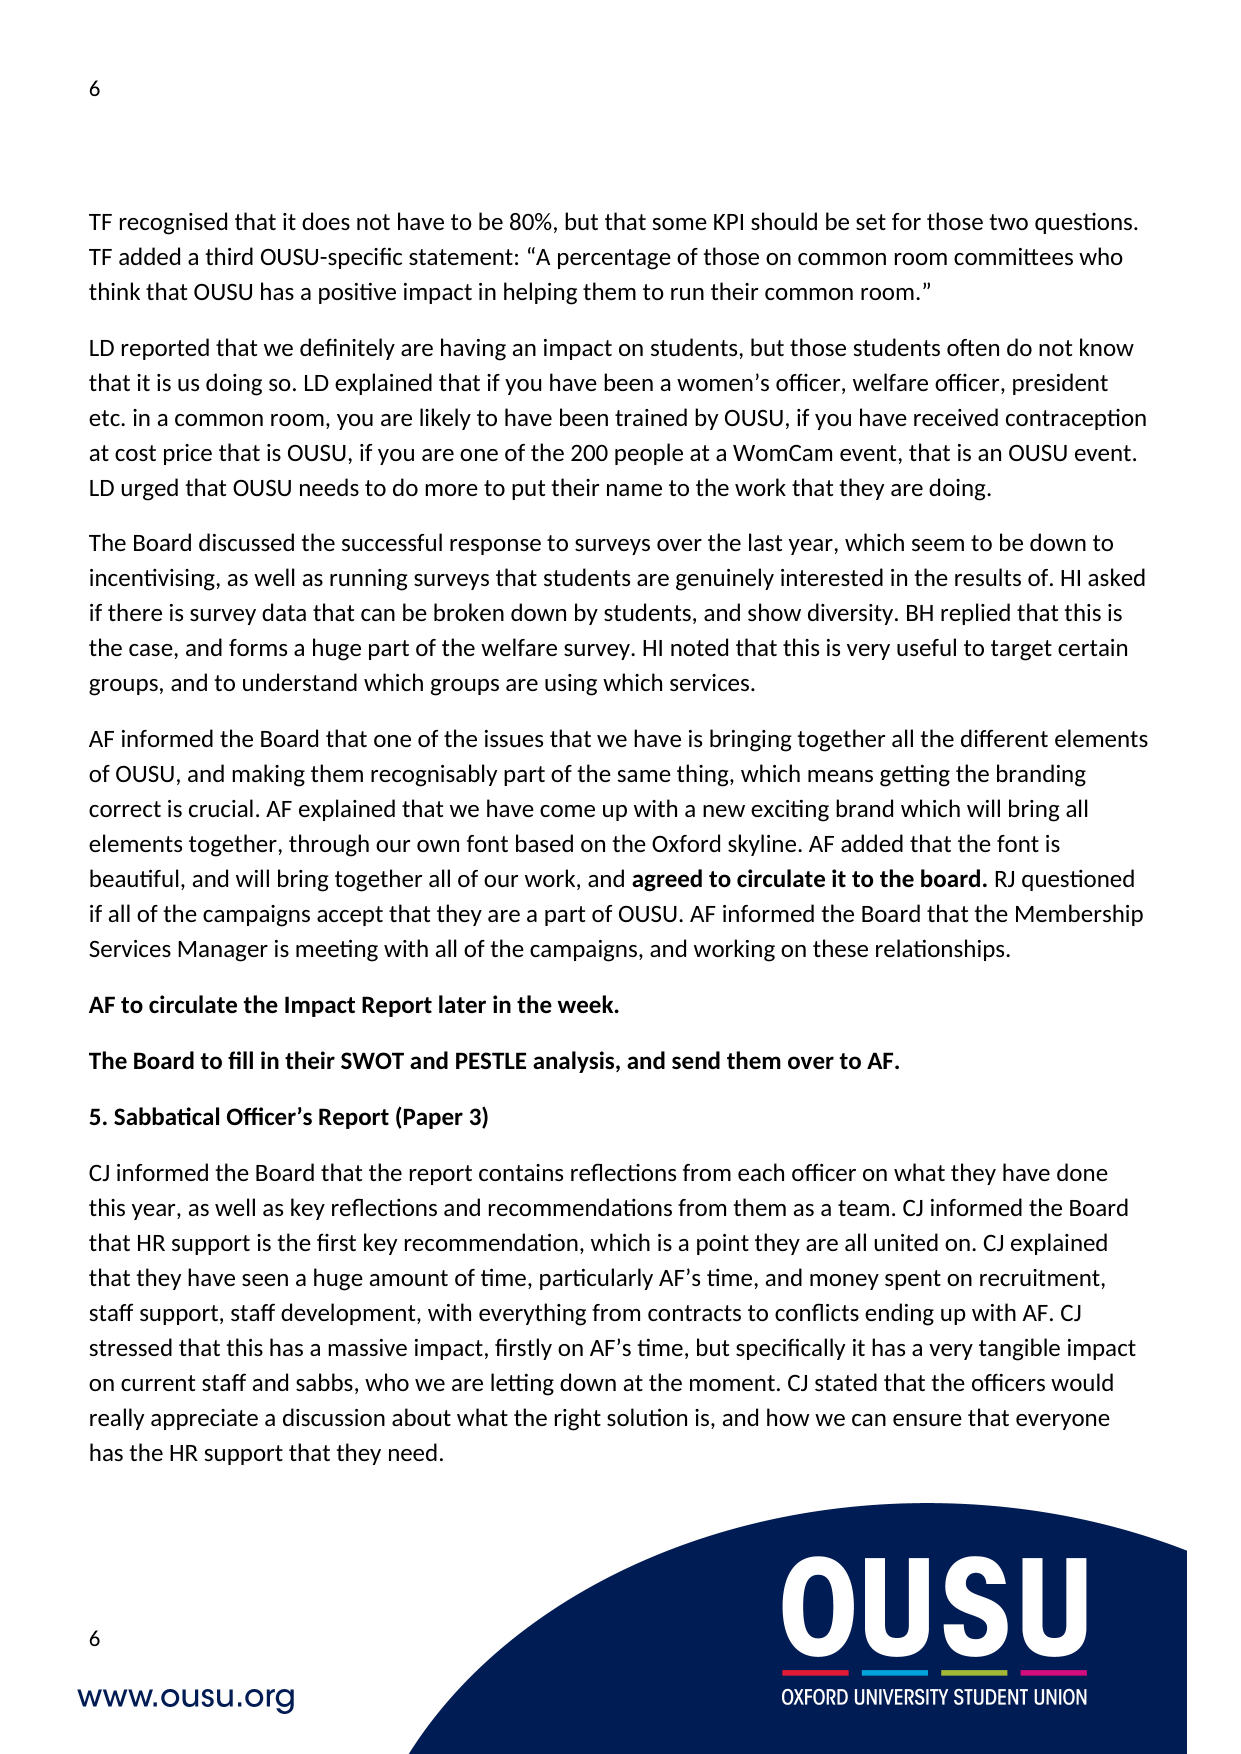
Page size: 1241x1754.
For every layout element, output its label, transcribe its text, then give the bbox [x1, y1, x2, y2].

text The Board discussed the successful response to surveys over the last year, which seem to be down to incentivising, as well as running surveys that students are genuinely interested in the results of. HI asked if there is survey data that can be broken down by students, and show diversity. BH replied that this is the case, and forms a huge part of the welfare survey. HI noted that this is very useful to target certain groups, and to understand which groups are using which services. [89, 527, 1152, 698]
picture [0, 1500, 1187, 1754]
text The Board to fill in their SWOT and PESTLE analysis, and send them over to AF. [89, 1045, 1152, 1076]
text CJ informed the Board that the report contains reflections from each officer on what they have done this year, as well as key reflections and recommendations from them as a team. CJ informed the Board that HR support is the first key recommendation, which is a point they are all united on. CJ explained that they have seen a huge amount of time, particularly AF’s time, and money spent on recruitment, staff support, staff development, with everything from contracts to conflicts ending up with AF. CJ stressed that this has a massive impact, firstly on AF’s time, but specifically it has a very tangible impact on current staff and sabbs, who we are letting down at the moment. CJ stated that the officers would really appreciate a discussion about what the right solution is, and how we can ensure that everyone has the HR support that they need. [89, 1157, 1152, 1467]
text TF recognised that it does not have to be 80%, but that some KPI should be set for those two questions. TF added a third OUSU-specific statement: “A percentage of those on common room committees who think that OUSU has a positive impact in helping them to run their common room.” [89, 206, 1152, 306]
text AF informed the Board that one of the issues that we have is bringing together all the different elements of OUSU, and making them recognisably part of the same thing, which means getting the branding correct is crucial. AF explained that we have come up with a new exciting brand which will bring all elements together, through our own font based on the Oxford skyline. AF added that the font is beautiful, and will bring together all of our work, and agreed to circulate it to the board. RJ questioned if all of the campaigns accept that they are a part of OUSU. AF informed the Board that the Membership Services Manager is meeting with all of the campaigns, and working on these relationships. [89, 723, 1152, 964]
text AF to circulate the Impact Report later in the week. [89, 989, 1152, 1020]
text LD reported that we definitely are having an impact on students, but those students often do not know that it is us doing so. LD explained that if you have been a women’s officer, welfare officer, president etc. in a common room, you are likely to have been trained by OUSU, if you have received contraception at cost price that is OUSU, if you are one of the 200 people at a WomCam event, that is an OUSU event. LD urged that OUSU needs to do more to put their name to the work that they are doing. [89, 332, 1152, 502]
text 5. Sabbatical Officer’s Report (Paper 3) [89, 1101, 1152, 1131]
